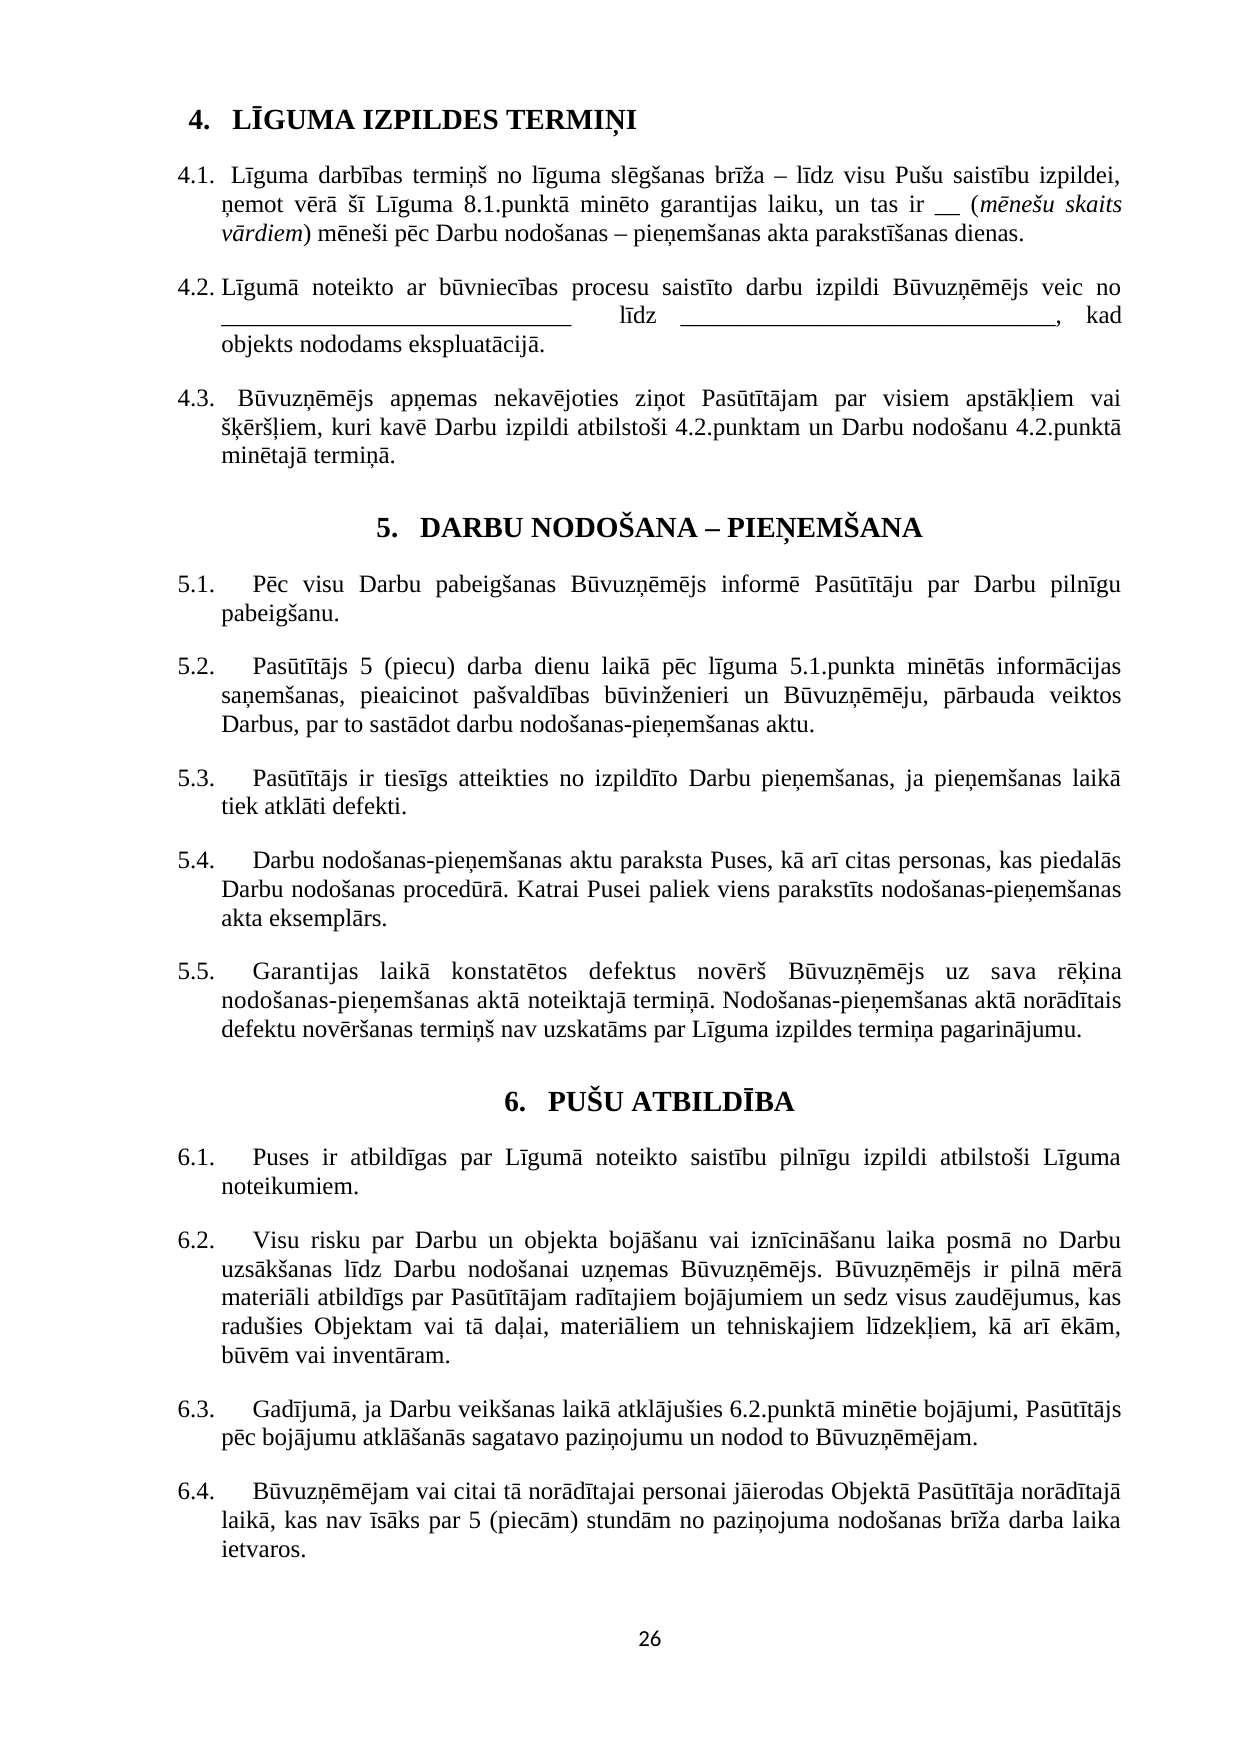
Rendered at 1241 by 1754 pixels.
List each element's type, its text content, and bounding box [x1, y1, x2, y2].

subtitle Līgumā noteikto ar būvniecības procesu saistīto darbu izpildi Būvuzņēmējs veic no ____________________________ līdz ______________________________, kad objekts nododams ekspluatācijā. [177, 272, 1122, 358]
subtitle Gadījumā, ja Darbu veikšanas laikā atklājušies 6.2.punktā minētie bojājumi, Pasūtītājs pēc bojājumu atklāšanās sagatavo paziņojumu un nodod to Būvuzņēmējam. [177, 1394, 1122, 1451]
subtitle Būvuzņēmējs apņemas nekavējoties ziņot Pasūtītājam par visiem apstākļiem vai šķēršļiem, kuri kavē Darbu izpildi atbilstoši 4.2.punktam un Darbu nodošanu 4.2.punktā minētajā termiņā. [177, 383, 1122, 469]
subtitle Pasūtītājs 5 (piecu) darba dienu laikā pēc līguma 5.1.punkta minētās informācijas saņemšanas, pieaicinot pašvaldības būvinženieri un Būvuzņēmēju, pārbauda veiktos Darbus, par to sastādot darbu nodošanas-pieņemšanas aktu. [177, 651, 1122, 738]
subtitle Pasūtītājs ir tiesīgs atteikties no izpildīto Darbu pieņemšanas, ja pieņemšanas laikā tiek atklāti defekti. [177, 763, 1122, 820]
subtitle Darbu nodošanas-pieņemšanas aktu paraksta Puses, kā arī citas personas, kas piedalās Darbu nodošanas procedūrā. Katrai Pusei paliek viens parakstīts nodošanas-pieņemšanas akta eksemplārs. [177, 845, 1122, 931]
subtitle Garantijas laikā konstatētos defektus novērš Būvuzņēmējs uz sava rēķina nodošanas-pieņemšanas aktā noteiktajā termiņā. Nodošanas-pieņemšanas aktā norādītais defektu novēršanas termiņš nav uzskatāms par Līguma izpildes termiņa pagarinājumu. [177, 956, 1122, 1043]
subtitle Visu risku par Darbu un objekta bojāšanu vai iznīcināšanu laika posmā no Darbu uzsākšanas līdz Darbu nodošanai uzņemas Būvuzņēmējs. Būvuzņēmējs ir pilnā mērā materiāli atbildīgs par Pasūtītājam radītajiem bojājumiem un sedz visus zaudējumus, kas radušies Objektam vai tā daļai, materiāliem un tehniskajiem līdzekļiem, kā arī ēkām, būvēm vai inventāram. [177, 1225, 1122, 1369]
subtitle PUŠU ATBILDĪBA [177, 1084, 1122, 1117]
subtitle Pēc visu Darbu pabeigšanas Būvuzņēmējs informē Pasūtītāju par Darbu pilnīgu pabeigšanu. [177, 569, 1122, 626]
subtitle Līguma darbības termiņš no līguma slēgšanas brīža – līdz visu Pušu saistību izpildei, ņemot vērā šī Līguma 8.1.punktā minēto garantijas laiku, un tas ir __ (mēnešu skaits vārdiem) mēneši pēc Darbu nodošanas – pieņemšanas akta parakstīšanas dienas. [177, 160, 1122, 247]
subtitle Būvuzņēmējam vai citai tā norādītajai personai jāierodas Objektā Pasūtītāja norādītajā laikā, kas nav īsāks par 5 (piecām) stundām no paziņojuma nodošanas brīža darba laika ietvaros. [177, 1476, 1122, 1562]
subtitle DARBU NODOŠANA – PIEŅEMŠANA [177, 510, 1122, 544]
subtitle Puses ir atbildīgas par Līgumā noteikto saistību pilnīgu izpildi atbilstoši Līguma noteikumiem. [177, 1142, 1122, 1200]
subtitle LĪGUMA IZPILDES TERMIŅI [177, 102, 1122, 135]
